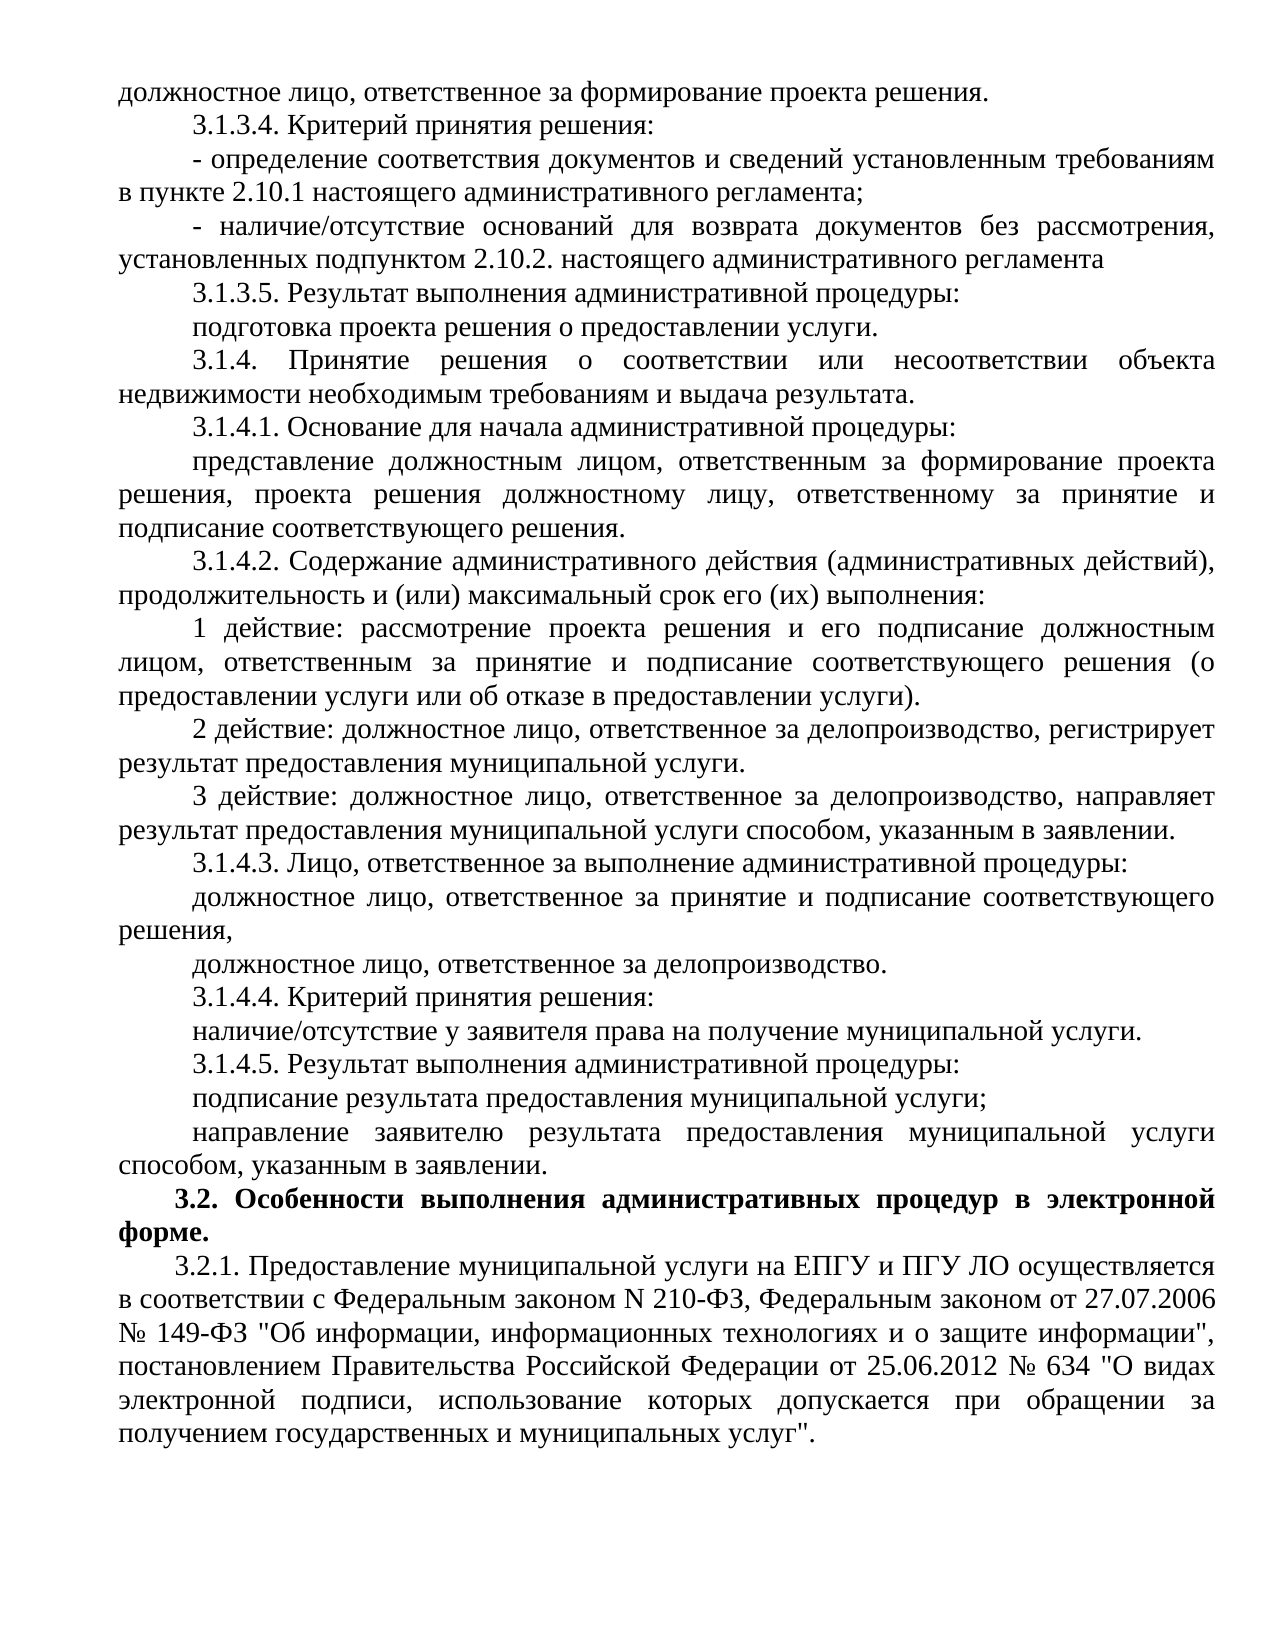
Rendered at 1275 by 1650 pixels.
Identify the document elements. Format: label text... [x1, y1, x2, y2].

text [118, 74, 1216, 107]
text должностное лицо, ответственное за делопроизводство. [118, 946, 1216, 979]
text должностное лицо, ответственное за принятие и подписание соответствующего решения, [118, 879, 1216, 946]
text - наличие/отсутствие оснований для возврата документов без рассмотрения, установленных подпунктом 2.10.2. настоящего административного регламента [118, 208, 1216, 275]
text 3.2.1. Предоставление муниципальной услуги на ЕПГУ и ПГУ ЛО осуществляется в соответствии с Федеральным законом N 210-ФЗ, Федеральным законом от 27.07.2006 № 149-ФЗ "Об информации, информационных технологиях и о защите информации", постановлением Правительства Российской Федерации от 25.06.2012 № 634 "О видах электронной подписи, использование которых допускается при обращении за получением государственных и муниципальных услуг". [118, 1248, 1216, 1449]
text 3.1.4.3. Лицо, ответственное за выполнение административной процедуры: [118, 845, 1216, 879]
text 3.2. Особенности выполнения административных процедур в электронной форме. [118, 1181, 1216, 1248]
text 1 действие: рассмотрение проекта решения и его подписание должностным лицом, ответственным за принятие и подписание соответствующего решения (о предоставлении услуги или об отказе в предоставлении услуги). [118, 611, 1216, 711]
text подписание результата предоставления муниципальной услуги; [118, 1080, 1216, 1114]
text представление должностным лицом, ответственным за формирование проекта решения, проекта решения должностному лицу, ответственному за принятие и подписание соответствующего решения. [118, 443, 1216, 543]
text 3.1.4.2. Содержание административного действия (административных действий), продолжительность и (или) максимальный срок его (их) выполнения: [118, 543, 1216, 611]
text 3.1.3.5. Результат выполнения административной процедуры: [118, 275, 1216, 309]
text 3.1.4.5. Результат выполнения административной процедуры: [118, 1047, 1216, 1080]
text 3.1.4.4. Критерий принятия решения: [118, 979, 1216, 1013]
text 3 действие: должностное лицо, ответственное за делопроизводство, направляет результат предоставления муниципальной услуги способом, указанным в заявлении. [118, 778, 1216, 845]
text наличие/отсутствие у заявителя права на получение муниципальной услуги. [118, 1013, 1216, 1047]
text направление заявителю результата предоставления муниципальной услуги способом, указанным в заявлении. [118, 1114, 1216, 1181]
text - определение соответствия документов и сведений установленным требованиям в пункте 2.10.1 настоящего административного регламента; [118, 141, 1216, 208]
text 3.1.4. Принятие решения о соответствии или несоответствии объекта недвижимости необходимым требованиям и выдача результата. [118, 342, 1216, 409]
text подготовка проекта решения о предоставлении услуги. [118, 309, 1216, 342]
text 3.1.3.4. Критерий принятия решения: [118, 107, 1216, 141]
text 3.1.4.1. Основание для начала административной процедуры: [118, 409, 1216, 443]
text 2 действие: должностное лицо, ответственное за делопроизводство, регистрирует результат предоставления муниципальной услуги. [118, 711, 1216, 778]
